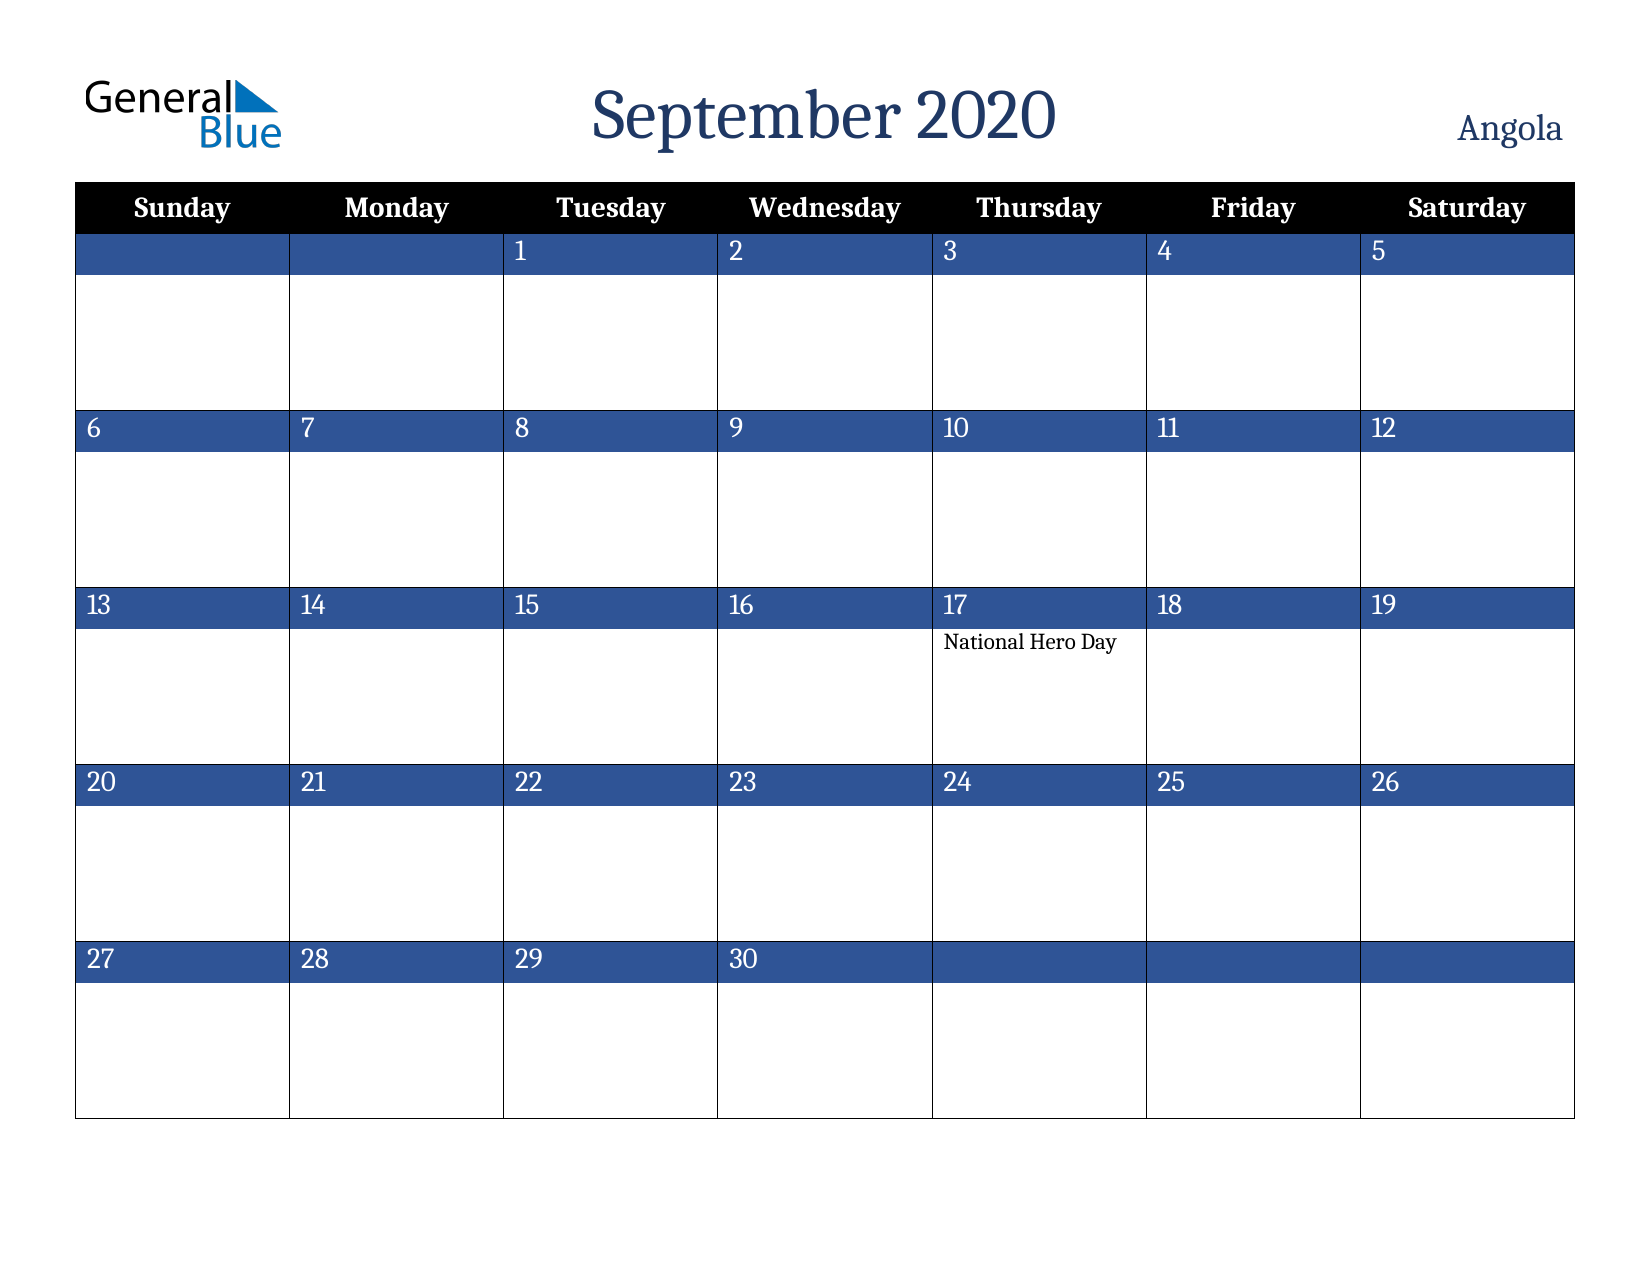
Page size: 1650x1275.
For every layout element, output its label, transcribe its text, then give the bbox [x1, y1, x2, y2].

table_cell 10 [933, 411, 1146, 452]
table_cell [718, 629, 932, 764]
table_cell [1361, 629, 1574, 764]
table_cell [76, 983, 289, 1118]
table_cell [1361, 452, 1574, 587]
table_cell 12 [1361, 411, 1574, 452]
table_cell 13 [76, 588, 289, 629]
table_cell 29 [504, 942, 717, 983]
table_cell 7 [290, 411, 503, 452]
table_cell Sunday [76, 183, 289, 233]
table_cell [1147, 275, 1360, 410]
table_cell [504, 275, 717, 410]
table_header Angola [1146, 75, 1574, 182]
table_cell Monday [290, 183, 503, 233]
table_cell 8 [504, 411, 717, 452]
table_cell [504, 983, 717, 1118]
table_cell [718, 806, 932, 941]
table_cell 20 [76, 765, 289, 806]
table_cell 18 [1147, 588, 1360, 629]
table_cell [1147, 942, 1360, 983]
table_cell [504, 806, 717, 941]
table_cell Friday [1147, 183, 1360, 233]
table_cell Thursday [933, 183, 1146, 233]
table_cell [290, 234, 503, 275]
table_header [76, 75, 503, 182]
table_cell [290, 806, 503, 941]
table_cell 4 [1147, 234, 1360, 275]
table_cell 16 [718, 588, 932, 629]
table_cell 27 [76, 942, 289, 983]
table_cell 26 [1361, 765, 1574, 806]
table_cell [290, 629, 503, 764]
table_cell 2 [718, 234, 932, 275]
table_cell 28 [290, 942, 503, 983]
table_cell [933, 806, 1146, 941]
table_cell 9 [718, 411, 932, 452]
table_cell 1 [504, 234, 717, 275]
table_cell [1361, 983, 1574, 1118]
table_cell 6 [76, 411, 289, 452]
table_cell [76, 629, 289, 764]
table_cell [76, 234, 289, 275]
table_cell [76, 806, 289, 941]
picture [86, 80, 281, 148]
table_cell 24 [933, 765, 1146, 806]
table_cell [933, 275, 1146, 410]
table_cell [1147, 452, 1360, 587]
table_header September 2020 [504, 75, 1146, 182]
table_cell 17 [933, 588, 1146, 629]
table_cell 23 [718, 765, 932, 806]
table_cell Wednesday [718, 183, 932, 233]
table_cell 15 [504, 588, 717, 629]
table_cell [504, 629, 717, 764]
table_cell [290, 452, 503, 587]
table_cell [933, 983, 1146, 1118]
table_cell Saturday [1361, 183, 1574, 233]
table_cell [718, 983, 932, 1118]
table_cell [933, 942, 1146, 983]
table_cell [718, 275, 932, 410]
table_cell [1361, 806, 1574, 941]
table_cell 11 [1147, 411, 1360, 452]
table_cell 30 [718, 942, 932, 983]
table_cell [1147, 629, 1360, 764]
table_cell 3 [933, 234, 1146, 275]
table_cell Tuesday [504, 183, 717, 233]
table_cell 21 [290, 765, 503, 806]
table_cell 25 [1147, 765, 1360, 806]
table_cell National Hero Day [933, 629, 1146, 764]
table_cell [290, 275, 503, 410]
table_cell 5 [1361, 234, 1574, 275]
table_cell [1361, 942, 1574, 983]
table_cell [1147, 983, 1360, 1118]
table_cell 19 [1361, 588, 1574, 629]
table_cell [718, 452, 932, 587]
table_cell [1147, 806, 1360, 941]
table_cell [933, 452, 1146, 587]
table_cell [1361, 275, 1574, 410]
table_cell [504, 452, 717, 587]
table_cell [76, 452, 289, 587]
table_cell [76, 275, 289, 410]
table_cell 22 [504, 765, 717, 806]
table_cell [290, 983, 503, 1118]
table_cell 14 [290, 588, 503, 629]
